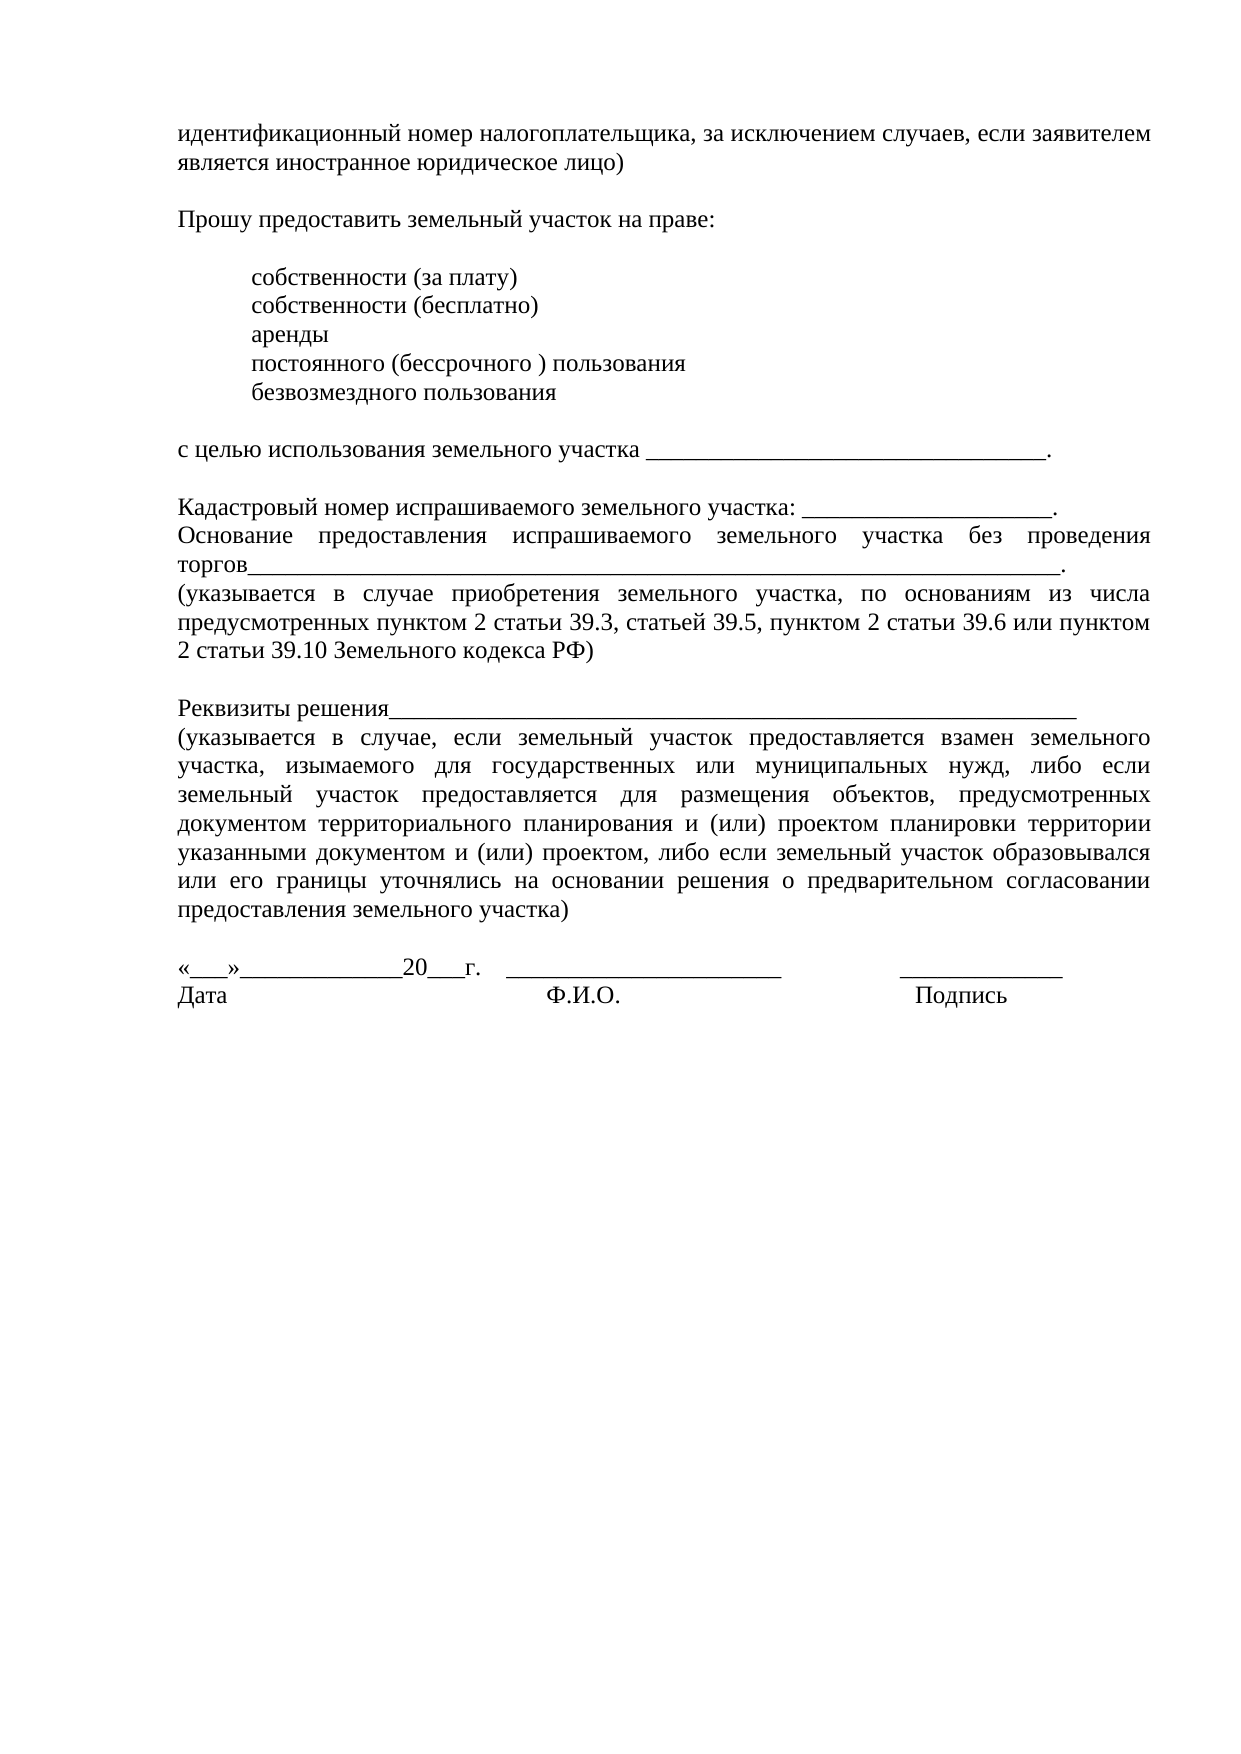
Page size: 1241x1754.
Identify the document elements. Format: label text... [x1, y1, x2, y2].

text  собственности (за плату) [177, 262, 1152, 291]
text «___»_____________20___г. ______________________ _____________ [177, 952, 1152, 981]
text  постоянного (бессрочного ) пользования [177, 348, 1152, 377]
text с целью использования земельного участка ________________________________. [177, 434, 1152, 463]
text Реквизиты решения_______________________________________________________ [177, 693, 1152, 722]
text  собственности (бесплатно) [177, 291, 1152, 319]
text Основание предоставления испрашиваемого земельного участка без проведения торгов_________________________________________________________________. [177, 521, 1152, 578]
text Прошу предоставить земельный участок на праве: [177, 204, 1152, 233]
text Кадастровый номер испрашиваемого земельного участка: ____________________. [177, 492, 1152, 521]
text (указывается в случае приобретения земельного участка, по основаниям из числа предусмотренных пунктом 2 статьи 39.3, статьей 39.5, пунктом 2 статьи 39.6 или пунктом 2 статьи 39.10 Земельного кодекса РФ) [177, 578, 1152, 664]
text  безвозмездного пользования [177, 377, 1152, 406]
text  аренды [177, 319, 1152, 348]
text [177, 118, 1152, 176]
text (указывается в случае, если земельный участок предоставляется взамен земельного участка, изымаемого для государственных или муниципальных нужд, либо если земельный участок предоставляется для размещения объектов, предусмотренных документом территориального планирования и (или) проектом планировки территории указанными документом и (или) проектом, либо если земельный участок образовывался или его границы уточнялись на основании решения о предварительном согласовании предоставления земельного участка) [177, 722, 1152, 923]
text Дата Ф.И.О. Подпись [177, 981, 1152, 1009]
